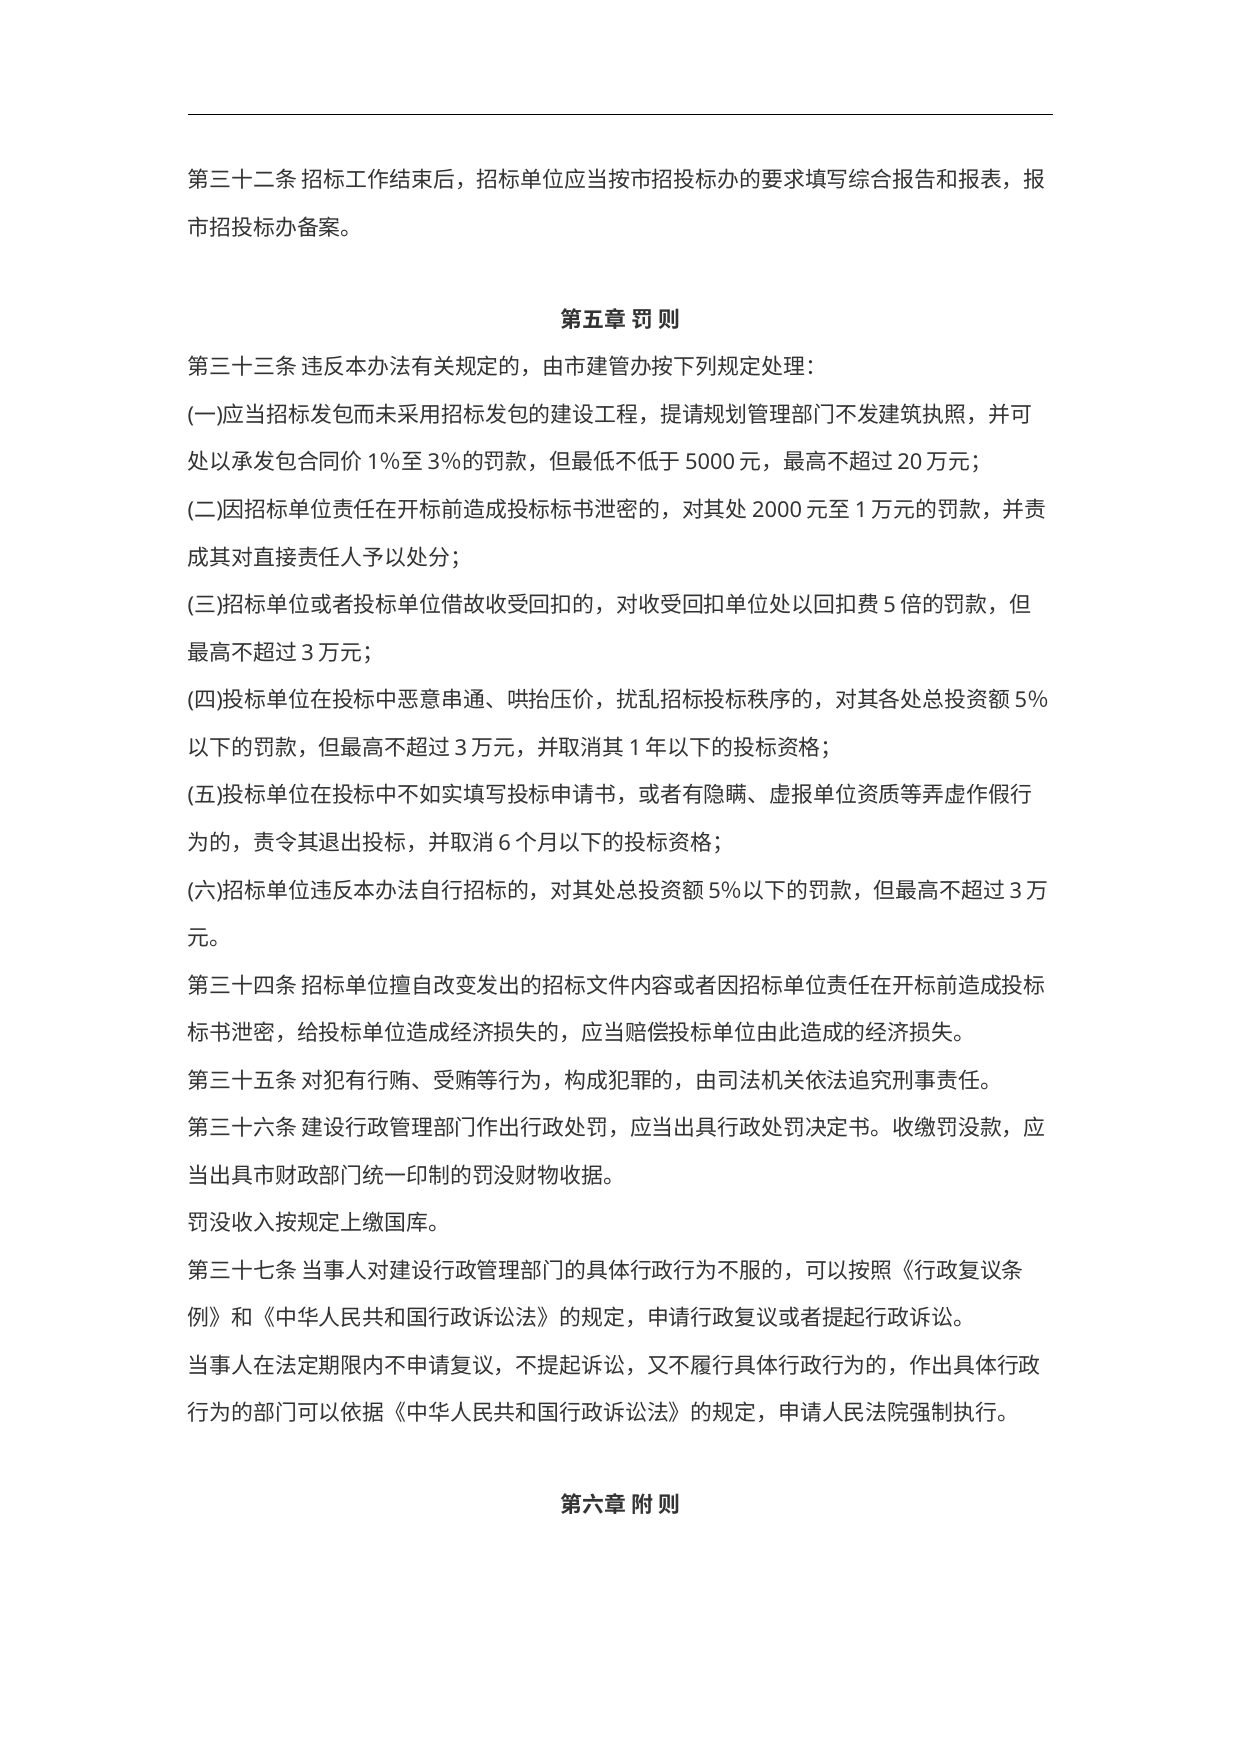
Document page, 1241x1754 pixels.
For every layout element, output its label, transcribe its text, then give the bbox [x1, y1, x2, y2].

text (六)招标单位违反本办法自行招标的，对其处总投资额5％以下的罚款，但最高不超过3万元。 [187, 873, 1053, 952]
text (三)招标单位或者投标单位借故收受回扣的，对收受回扣单位处以回扣费5倍的罚款，但最高不超过3万元； [187, 587, 1053, 666]
text 第五章 罚 则 [187, 302, 1053, 333]
text 第三十七条 当事人对建设行政管理部门的具体行政行为不服的，可以按照《行政复议条例》和《中华人民共和国行政诉讼法》的规定，申请行政复议或者提起行政诉讼。 [187, 1253, 1053, 1332]
text 第三十二条 招标工作结束后，招标单位应当按市招投标办的要求填写综合报告和报表，报市招投标办备案。 [187, 162, 1053, 241]
text 罚没收入按规定上缴国库。 [187, 1205, 1053, 1237]
text (二)因招标单位责任在开标前造成投标标书泄密的，对其处2000元至1万元的罚款，并责成其对直接责任人予以处分； [187, 492, 1053, 571]
text 第六章 附 则 [187, 1487, 1053, 1519]
text 第三十四条 招标单位擅自改变发出的招标文件内容或者因招标单位责任在开标前造成投标标书泄密，给投标单位造成经济损失的，应当赔偿投标单位由此造成的经济损失。 [187, 968, 1053, 1047]
text (五)投标单位在投标中不如实填写投标申请书，或者有隐瞒、虚报单位资质等弄虚作假行为的，责令其退出投标，并取消6个月以下的投标资格； [187, 777, 1053, 857]
text (一)应当招标发包而未采用招标发包的建设工程，提请规划管理部门不发建筑执照，并可处以承发包合同价1％至3％的罚款，但最低不低于5000元，最高不超过20万元； [187, 397, 1053, 476]
text 第三十三条 违反本办法有关规定的，由市建管办按下列规定处理： [187, 349, 1053, 381]
text (四)投标单位在投标中恶意串通、哄抬压价，扰乱招标投标秩序的，对其各处总投资额5％以下的罚款，但最高不超过3万元，并取消其1年以下的投标资格； [187, 682, 1053, 762]
text 第三十五条 对犯有行贿、受贿等行为，构成犯罪的，由司法机关依法追究刑事责任。 [187, 1063, 1053, 1094]
text 第三十六条 建设行政管理部门作出行政处罚，应当出具行政处罚决定书。收缴罚没款，应当出具市财政部门统一印制的罚没财物收据。 [187, 1110, 1053, 1189]
text 当事人在法定期限内不申请复议，不提起诉讼，又不履行具体行政行为的，作出具体行政行为的部门可以依据《中华人民共和国行政诉讼法》的规定，申请人民法院强制执行。 [187, 1348, 1053, 1427]
